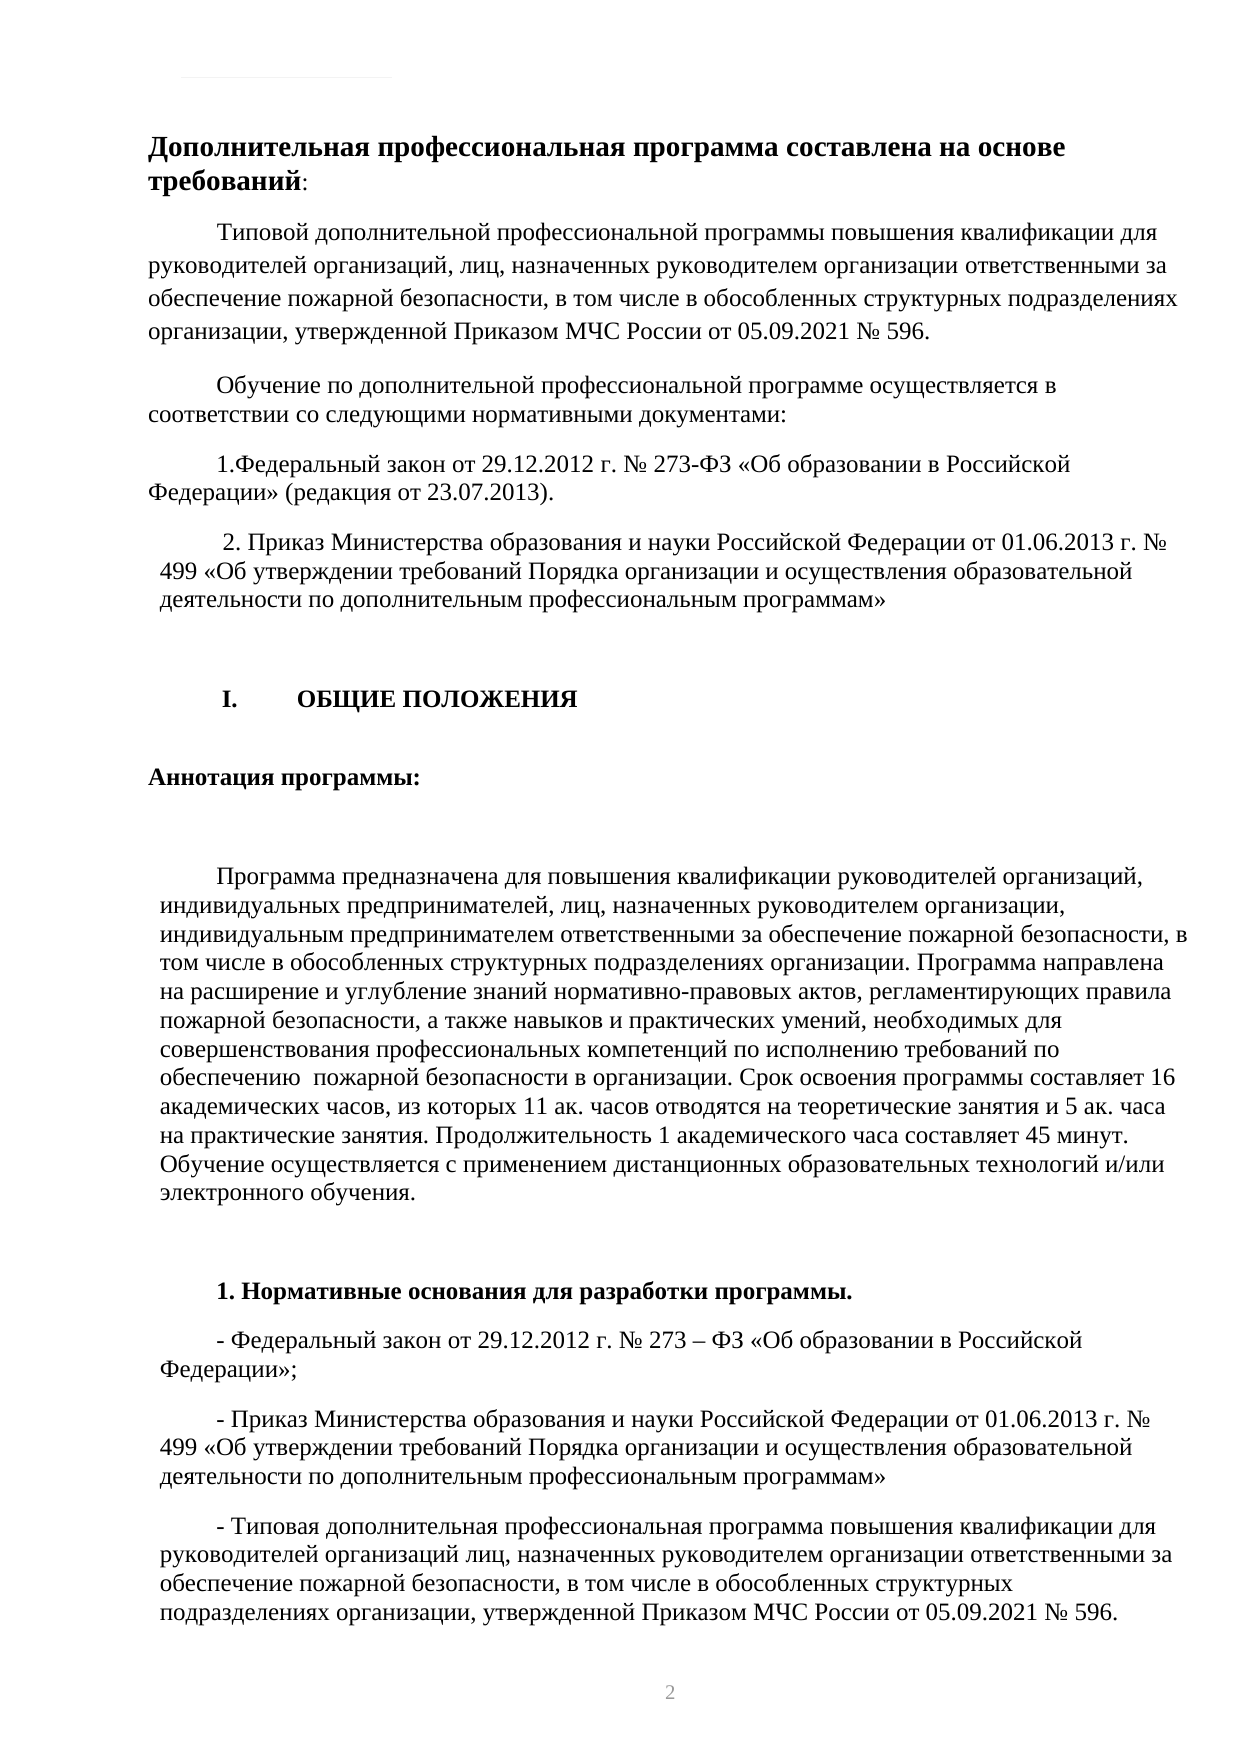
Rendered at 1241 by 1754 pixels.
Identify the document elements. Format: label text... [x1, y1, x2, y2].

text Дополнительная профессиональная программа составлена на основе требований: [148, 129, 1192, 197]
text - Федеральный закон от 29.12.2012 г. № 273 – ФЗ «Об образовании в Российской Федерации»; [159, 1325, 1189, 1383]
text 1.Федеральный закон от 29.12.2012 г. № 273-ФЗ «Об образовании в Российской Федерации» (редакция от 23.07.2013). [148, 449, 1192, 506]
text - Приказ Министерства образования и науки Российской Федерации от 01.06.2013 г. № 499 «Об утверждении требований Порядка организации и осуществления образовательной деятельности по дополнительным профессиональным программам» [159, 1404, 1189, 1490]
list ОБЩИЕ ПОЛОЖЕНИЯ [222, 684, 1192, 712]
text Типовой дополнительной профессиональной программы повышения квалификации для руководителей организаций, лиц, назначенных руководителем организации ответственными за обеспечение пожарной безопасности, в том числе в обособленных структурных подразделениях организации, утвержденной Приказом МЧС России от 05.09.2021 № 596. [148, 217, 1192, 345]
text 1. Нормативные основания для разработки программы. [159, 1276, 1189, 1304]
text 2. Приказ Министерства образования и науки Российской Федерации от 01.06.2013 г. № 499 «Об утверждении требований Порядка организации и осуществления образовательной деятельности по дополнительным профессиональным программам» [159, 527, 1189, 613]
text Аннотация программы: [148, 762, 1192, 791]
text Обучение по дополнительной профессиональной программе осуществляется в соответствии со следующими нормативными документами: [148, 370, 1192, 428]
text Программа предназначена для повышения квалификации руководителей организаций, индивидуальных предпринимателей, лиц, назначенных руководителем организации, индивидуальным предпринимателем ответственными за обеспечение пожарной безопасности, в том числе в обособленных структурных подразделениях организации. Программа направлена на расширение и углубление знаний нормативно-правовых актов, регламентирующих правила пожарной безопасности, а также навыков и практических умений, необходимых для совершенствования профессиональных компетенций по исполнению требований по обеспечению пожарной безопасности в организации. Срок освоения программы составляет 16 академических часов, из которых 11 ак. часов отводятся на теоретические занятия и 5 ак. часа на практические занятия. Продолжительность 1 академического часа составляет 45 минут. Обучение осуществляется с применением дистанционных образовательных технологий и/или электронного обучения. [159, 861, 1189, 1206]
text - Типовая дополнительная профессиональная программа повышения квалификации для руководителей организаций лиц, назначенных руководителем организации ответственными за обеспечение пожарной безопасности, в том числе в обособленных структурных подразделениях организации, утвержденной Приказом МЧС России от 05.09.2021 № 596. [159, 1511, 1189, 1626]
